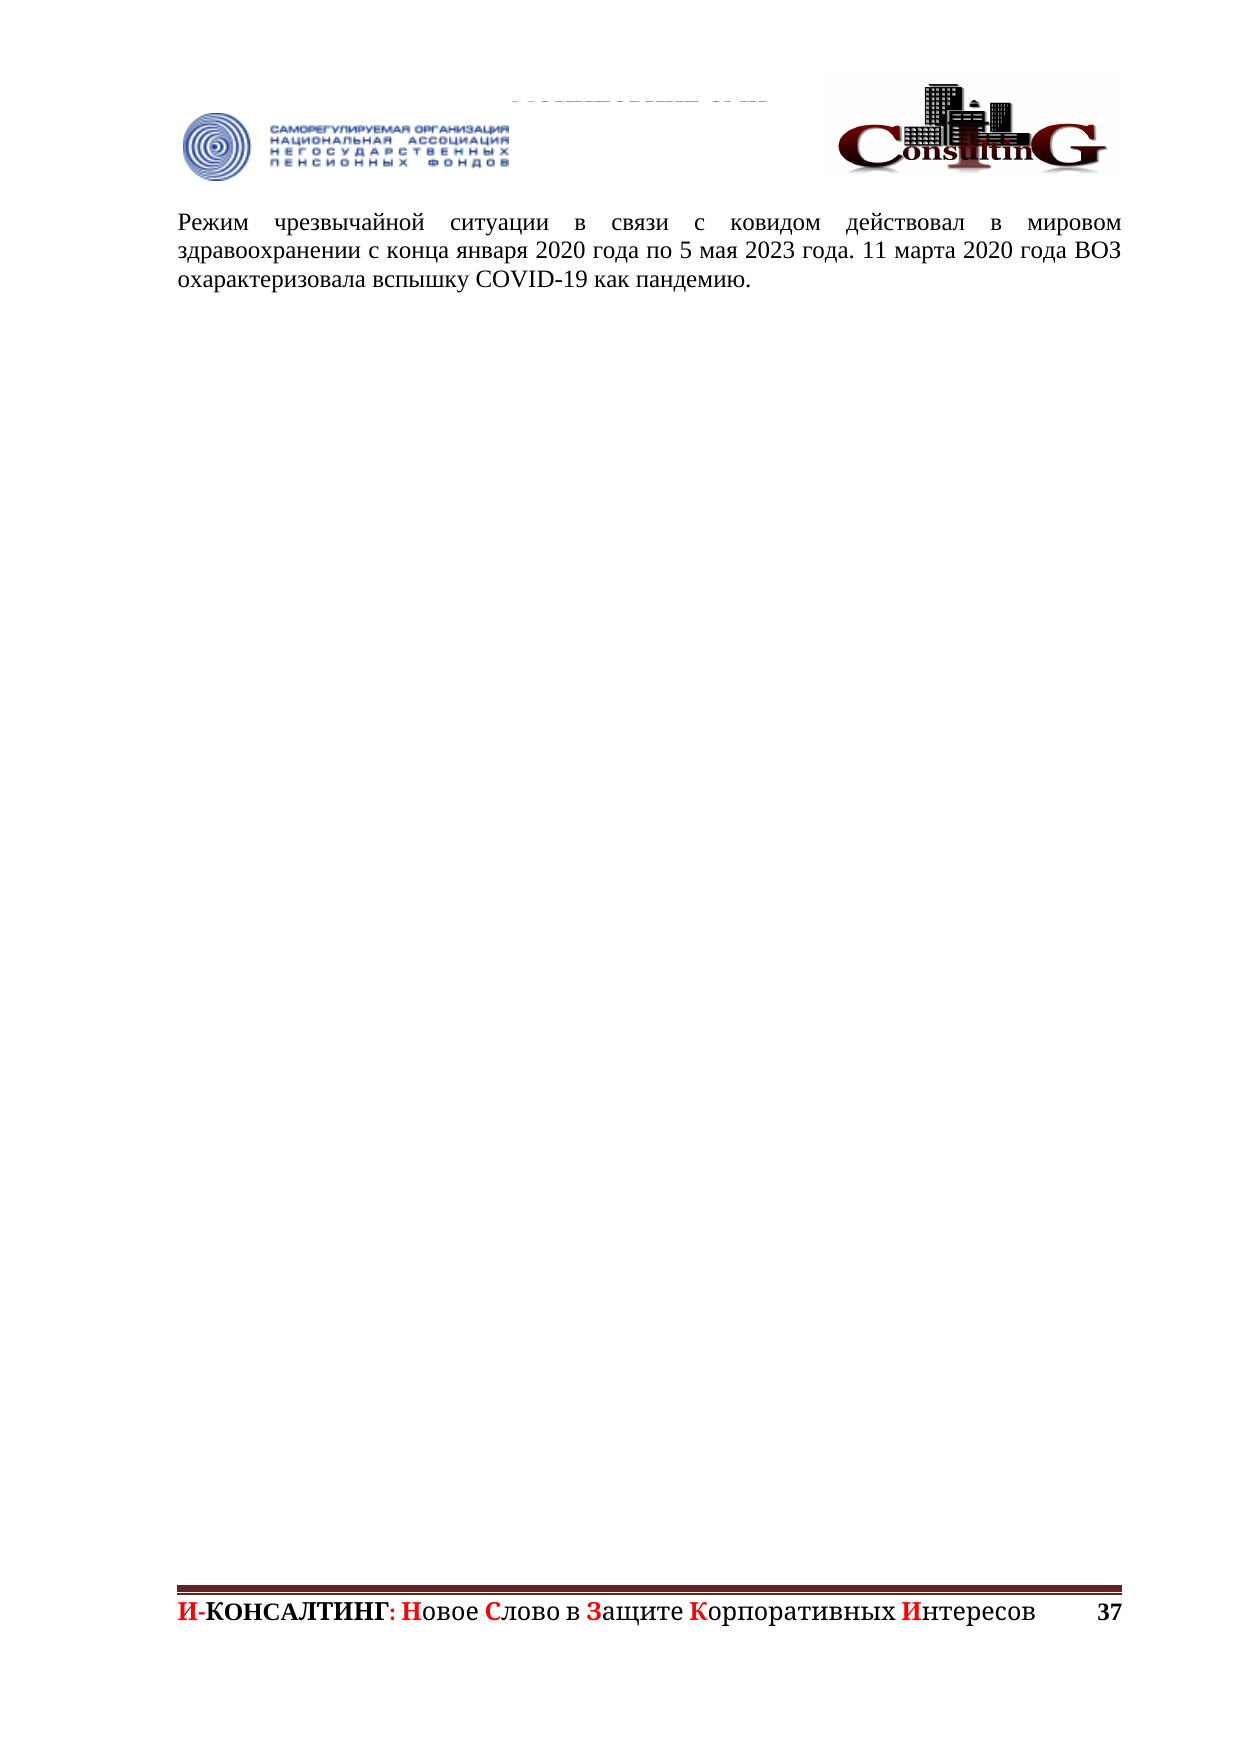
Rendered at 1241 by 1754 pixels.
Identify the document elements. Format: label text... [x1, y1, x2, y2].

picture [183, 113, 509, 181]
picture [821, 73, 1122, 181]
text Режим чрезвычайной ситуации в связи с ковидом действовал в мировом здравоохранении с конца января 2020 года по 5 мая 2023 года. 11 марта 2020 года ВОЗ охарактеризовала вспышку COVID-19 как пандемию. [177, 207, 1122, 293]
